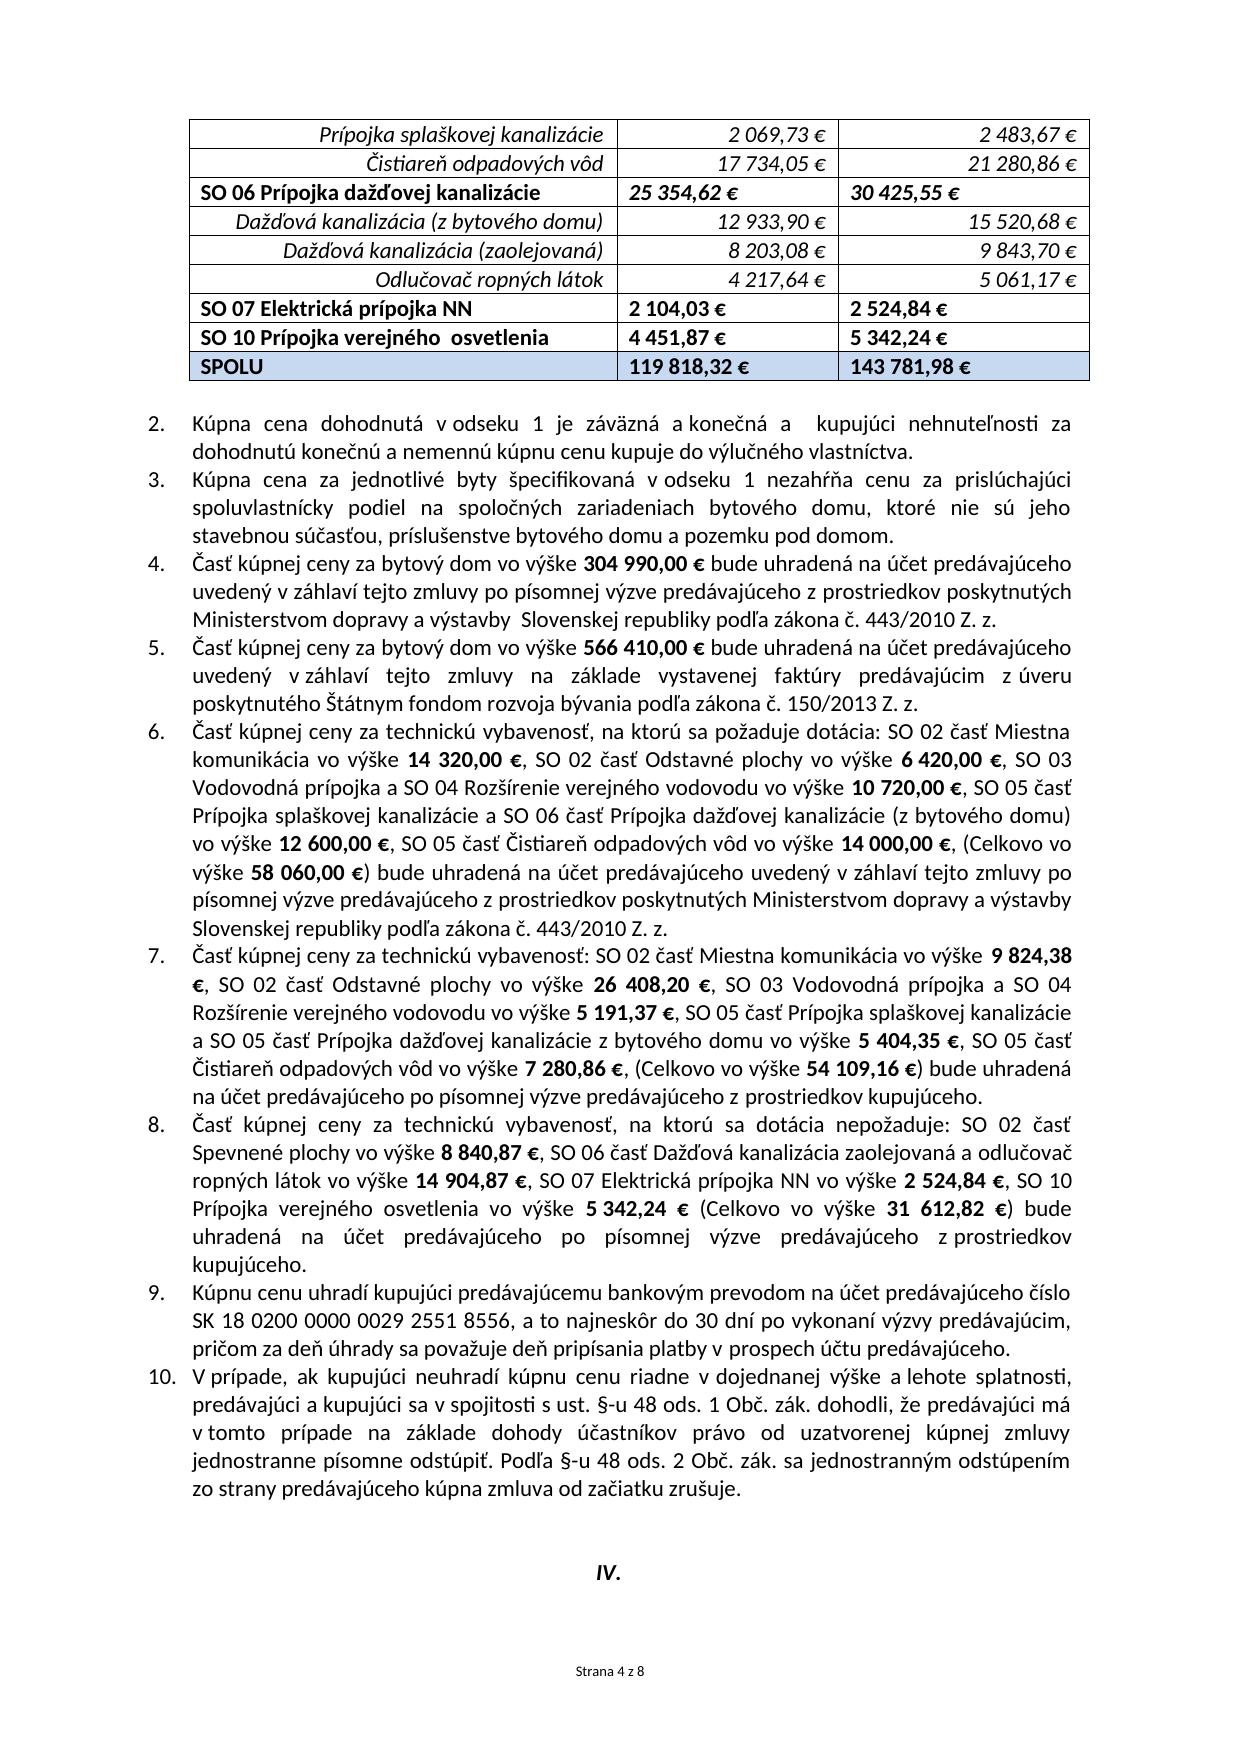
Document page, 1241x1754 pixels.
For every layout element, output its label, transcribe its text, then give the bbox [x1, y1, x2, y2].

table_cell 5 342,24 € [839, 323, 1089, 351]
table_cell Dažďová kanalizácia (zaolejovaná) [190, 236, 617, 264]
table_cell 4 451,87 € [618, 323, 838, 351]
table_cell 2 524,84 € [839, 294, 1089, 322]
list 3. Kúpna cena za jednotlivé byty špecifikovaná v odseku 1 nezahŕňa cenu za prislúchajúci spoluvlastnícky podiel na spoločných zariadeniach bytového domu, ktoré nie sú jeho stavebnou súčasťou, príslušenstve bytového domu a pozemku pod domom. [148, 465, 1072, 549]
table_cell Čistiareň odpadových vôd [190, 149, 617, 177]
table_cell Dažďová kanalizácia (z bytového domu) [190, 207, 617, 235]
list 6. Časť kúpnej ceny za technickú vybavenosť, na ktorú sa požaduje dotácia: SO 02 časť Miestna komunikácia vo výške 14 320,00 €, SO 02 časť Odstavné plochy vo výške 6 420,00 €, SO 03 Vodovodná prípojka a SO 04 Rozšírenie verejného vodovodu vo výške 10 720,00 €, SO 05 časť Prípojka splaškovej kanalizácie a SO 06 časť Prípojka dažďovej kanalizácie (z bytového domu) vo výške 12 600,00 €, SO 05 časť Čistiareň odpadových vôd vo výške 14 000,00 €, (Celkovo vo výške 58 060,00 €) bude uhradená na účet predávajúceho uvedený v záhlaví tejto zmluvy po písomnej výzve predávajúceho z prostriedkov poskytnutých Ministerstvom dopravy a výstavby Slovenskej republiky podľa zákona č. 443/2010 Z. z. [148, 717, 1072, 942]
table_cell SO 06 Prípojka dažďovej kanalizácie [190, 178, 617, 206]
table_cell 25 354,62 € [618, 178, 838, 206]
table_cell Odlučovač ropných látok [190, 265, 617, 293]
table_cell 21 280,86 € [839, 149, 1089, 177]
table_cell 2 104,03 € [618, 294, 838, 322]
table_cell 2 069,73 € [618, 120, 838, 148]
list 9. Kúpnu cenu uhradí kupujúci predávajúcemu bankovým prevodom na účet predávajúceho číslo SK 18 0200 0000 0029 2551 8556, a to najneskôr do 30 dní po vykonaní výzvy predávajúcim, pričom za deň úhrady sa považuje deň pripísania platby v prospech účtu predávajúceho. [148, 1278, 1072, 1362]
table_cell SPOLU [190, 352, 617, 380]
list 8. Časť kúpnej ceny za technickú vybavenosť, na ktorú sa dotácia nepožaduje: SO 02 časť Spevnené plochy vo výške 8 840,87 €, SO 06 časť Dažďová kanalizácia zaolejovaná a odlučovač ropných látok vo výške 14 904,87 €, SO 07 Elektrická prípojka NN vo výške 2 524,84 €, SO 10 Prípojka verejného osvetlenia vo výške 5 342,24 € (Celkovo vo výške 31 612,82 €) bude uhradená na účet predávajúceho po písomnej výzve predávajúceho z prostriedkov kupujúceho. [148, 1110, 1072, 1278]
list 10. V prípade, ak kupujúci neuhradí kúpnu cenu riadne v dojednanej výške a lehote splatnosti, predávajúci a kupujúci sa v spojitosti s ust. §-u 48 ods. 1 Obč. zák. dohodli, že predávajúci má v tomto prípade na základe dohody účastníkov právo od uzatvorenej kúpnej zmluvy jednostranne písomne odstúpiť. Podľa §-u 48 ods. 2 Obč. zák. sa jednostranným odstúpením zo strany predávajúceho kúpna zmluva od začiatku zrušuje. [148, 1362, 1072, 1502]
table_cell 5 061,17 € [839, 265, 1089, 293]
table_cell 9 843,70 € [839, 236, 1089, 264]
table_cell 17 734,05 € [618, 149, 838, 177]
list 7. Časť kúpnej ceny za technickú vybavenosť: SO 02 časť Miestna komunikácia vo výške 9 824,38 €, SO 02 časť Odstavné plochy vo výške 26 408,20 €, SO 03 Vodovodná prípojka a SO 04 Rozšírenie verejného vodovodu vo výške 5 191,37 €, SO 05 časť Prípojka splaškovej kanalizácie a SO 05 časť Prípojka dažďovej kanalizácie z bytového domu vo výške 5 404,35 €, SO 05 časť Čistiareň odpadových vôd vo výške 7 280,86 €, (Celkovo vo výške 54 109,16 €) bude uhradená na účet predávajúceho po písomnej výzve predávajúceho z prostriedkov kupujúceho. [148, 942, 1072, 1110]
table_cell 8 203,08 € [618, 236, 838, 264]
table_cell SO 10 Prípojka verejného osvetlenia [190, 323, 617, 351]
table_cell SO 07 Elektrická prípojka NN [190, 294, 617, 322]
table_cell 4 217,64 € [618, 265, 838, 293]
table_cell 119 818,32 € [618, 352, 838, 380]
table_cell Prípojka splaškovej kanalizácie [190, 120, 617, 148]
list 2. Kúpna cena dohodnutá v odseku 1 je záväzná a konečná a kupujúci nehnuteľnosti za dohodnutú konečnú a nemennú kúpnu cenu kupuje do výlučného vlastníctva. [148, 409, 1072, 465]
table_cell 12 933,90 € [618, 207, 838, 235]
table_cell 143 781,98 € [839, 352, 1089, 380]
text IV. [148, 1558, 1072, 1586]
list 5. Časť kúpnej ceny za bytový dom vo výške 566 410,00 € bude uhradená na účet predávajúceho uvedený v záhlaví tejto zmluvy na základe vystavenej faktúry predávajúcim z úveru poskytnutého Štátnym fondom rozvoja bývania podľa zákona č. 150/2013 Z. z. [148, 633, 1072, 717]
list 4. Časť kúpnej ceny za bytový dom vo výške 304 990,00 € bude uhradená na účet predávajúceho uvedený v záhlaví tejto zmluvy po písomnej výzve predávajúceho z prostriedkov poskytnutých Ministerstvom dopravy a výstavby Slovenskej republiky podľa zákona č. 443/2010 Z. z. [148, 549, 1072, 633]
table_cell 15 520,68 € [839, 207, 1089, 235]
table_cell 2 483,67 € [839, 120, 1089, 148]
table_cell 30 425,55 € [839, 178, 1089, 206]
